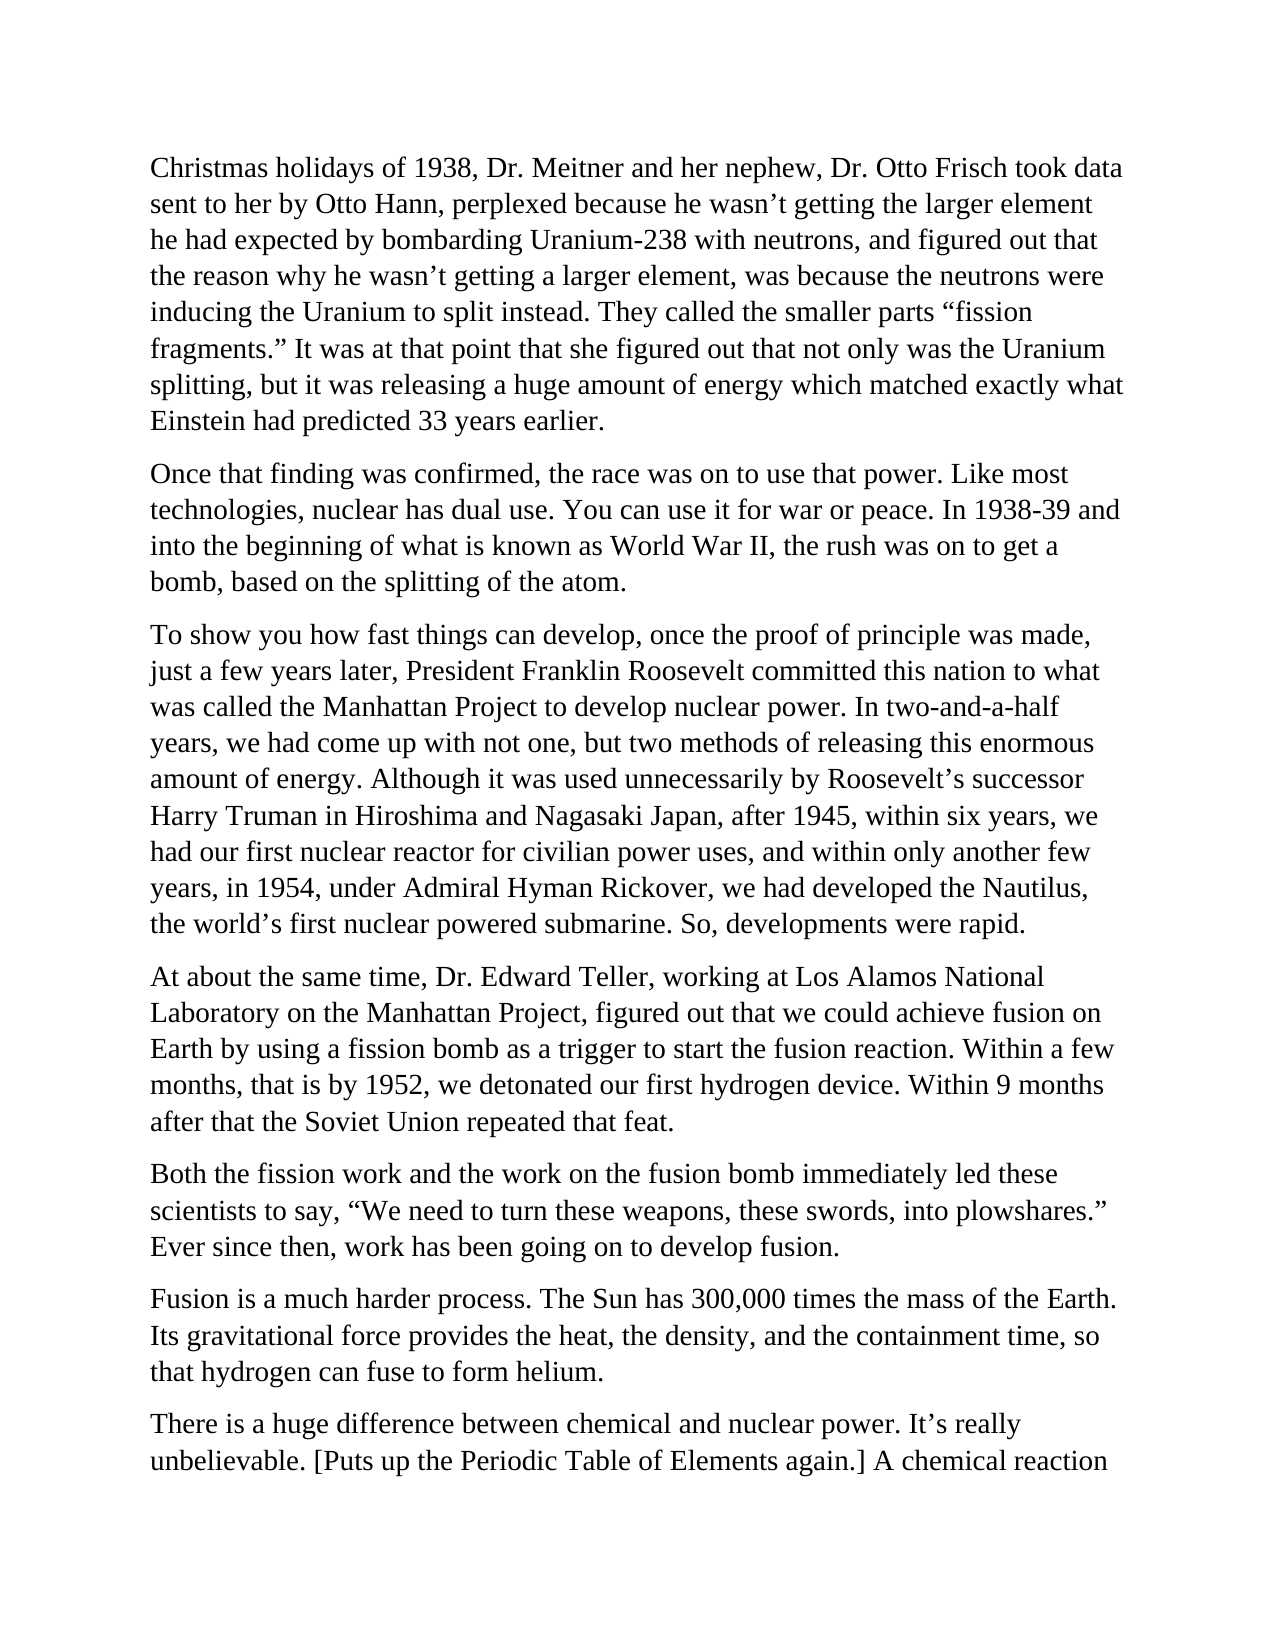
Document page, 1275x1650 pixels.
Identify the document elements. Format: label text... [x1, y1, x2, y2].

text Once that finding was confirmed, the race was on to use that power. Like most technologies, nuclear has dual use. You can use it for war or peace. In 1938-39 and into the beginning of what is known as World War II, the rush was on to get a bomb, based on the splitting of the atom. [150, 456, 1125, 598]
text At about the same time, Dr. Edward Teller, working at Los Alamos National Laboratory on the Manhattan Project, figured out that we could achieve fusion on Earth by using a fission bomb as a trigger to start the fusion reaction. Within a few months, that is by 1952, we detonated our first hydrogen device. Within 9 months after that the Soviet Union repeated that feat. [150, 959, 1125, 1137]
text To show you how fast things can develop, once the proof of principle was made, just a few years later, President Franklin Roosevelt committed this nation to what was called the Manhattan Project to develop nuclear power. In two-and-a-half years, we had come up with not one, but two methods of releasing this enormous amount of energy. Although it was used unnecessarily by Roosevelt’s successor Harry Truman in Hiroshima and Nagasaki Japan, after 1945, within six years, we had our first nuclear reactor for civilian power uses, and within only another few years, in 1954, under Admiral Hyman Rickover, we had developed the Nautilus, the world’s first nuclear powered submarine. So, developments were rapid. [150, 617, 1125, 940]
text Both the fission work and the work on the fusion bomb immediately led these scientists to say, “We need to turn these weapons, these swords, into plowshares.” Ever since then, work has been going on to develop fusion. [150, 1156, 1125, 1262]
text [150, 1407, 1125, 1476]
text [150, 150, 1125, 437]
text Fusion is a much harder process. The Sun has 300,000 times the mass of the Earth. Its gravitational force provides the heat, the density, and the containment time, so that hydrogen can fuse to form helium. [150, 1282, 1125, 1387]
